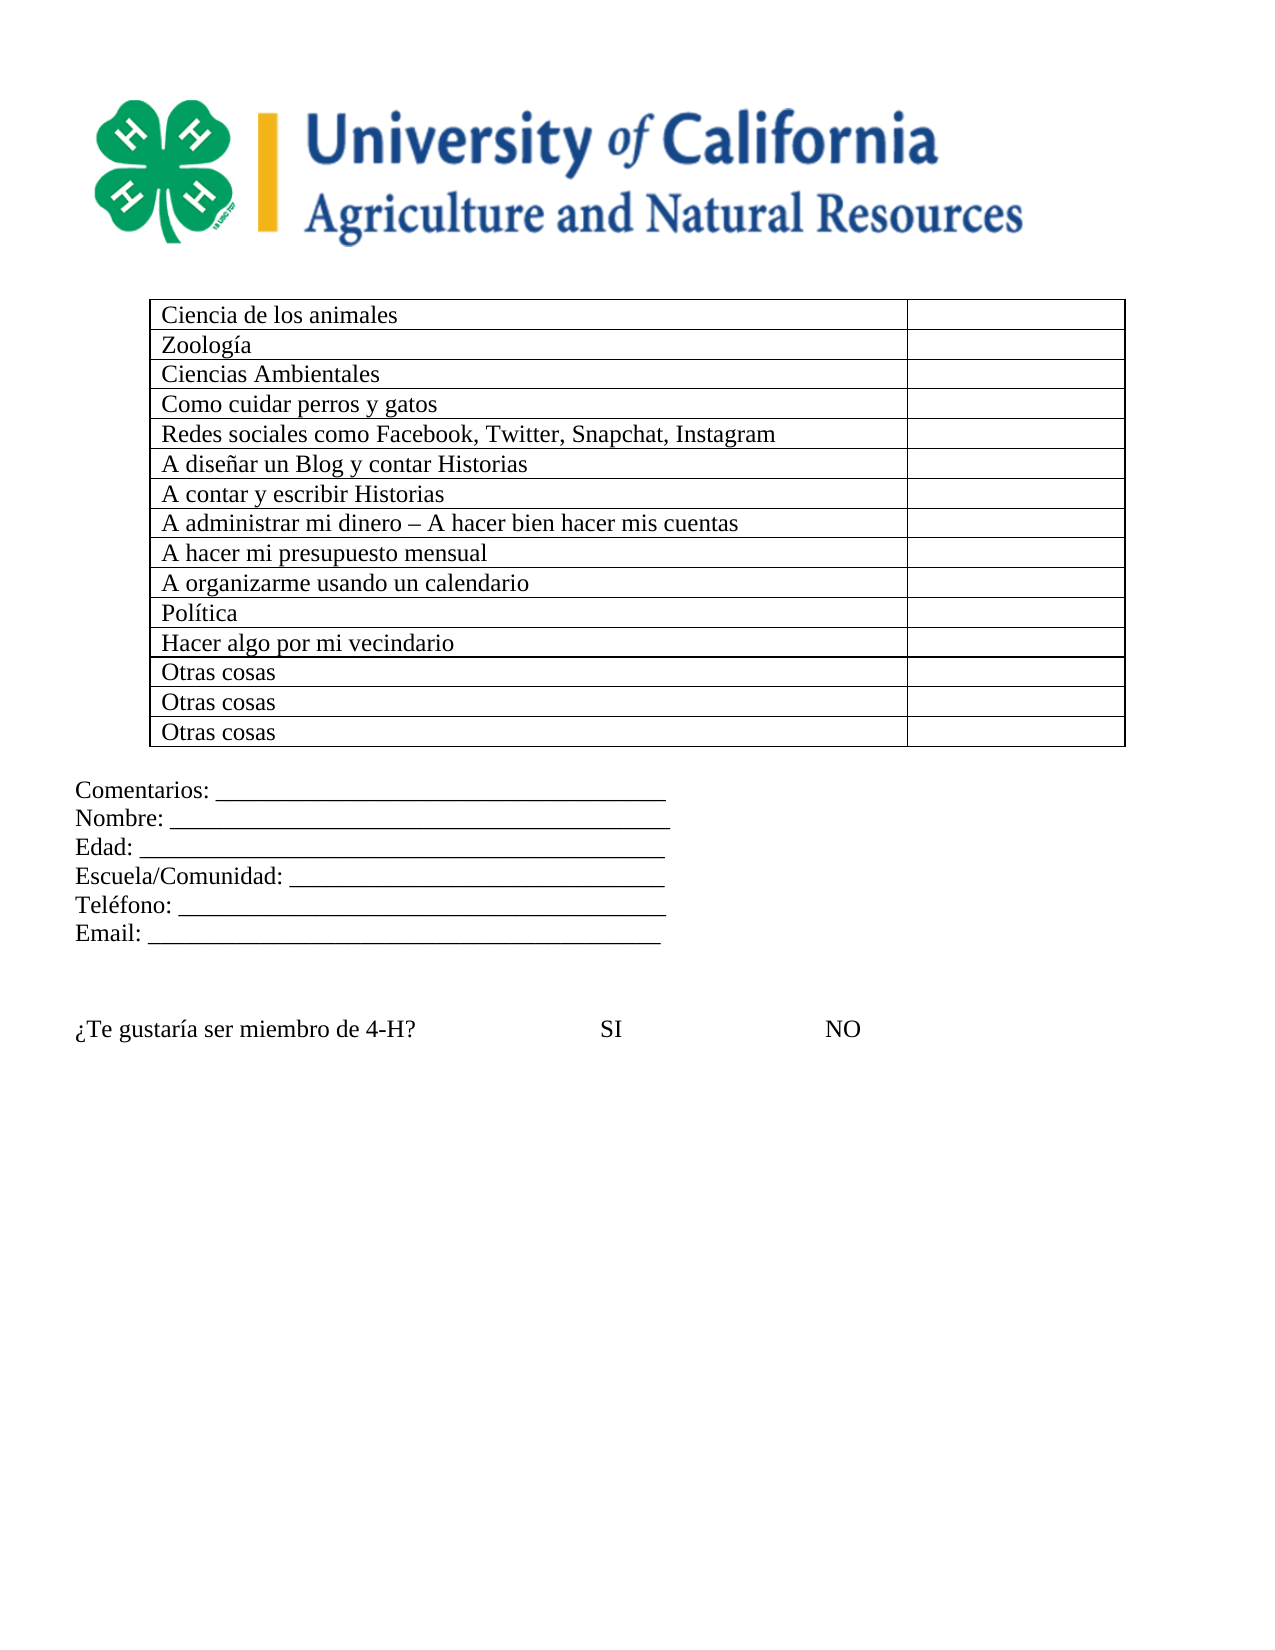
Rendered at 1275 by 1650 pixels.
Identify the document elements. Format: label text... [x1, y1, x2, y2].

table_cell [908, 449, 1124, 478]
table_cell [908, 389, 1124, 418]
table_cell Como cuidar perros y gatos [151, 389, 907, 418]
table_cell A organizarme usando un calendario [151, 568, 907, 597]
table_cell [908, 687, 1124, 716]
table_cell [908, 598, 1124, 627]
text Nombre: ________________________________________ [75, 803, 1200, 832]
table_cell [908, 538, 1124, 567]
text ¿Te gustaría ser miembro de 4-H? SI NO [75, 1014, 1200, 1043]
table_cell Hacer algo por mi vecindario [151, 628, 907, 656]
table_cell Ciencia de los animales [151, 300, 907, 329]
table_cell [908, 628, 1124, 656]
text Comentarios: ____________________________________ [75, 775, 1200, 803]
table_cell A contar y escribir Historias [151, 479, 907, 507]
table_cell A diseñar un Blog y contar Historias [151, 449, 907, 478]
table_cell Otras cosas [151, 717, 907, 746]
table_cell [908, 717, 1124, 746]
table_cell Zoología [151, 330, 907, 358]
table_cell [908, 568, 1124, 597]
table_cell Política [151, 598, 907, 627]
table_cell Redes sociales como Facebook, Twitter, Snapchat, Instagram [151, 419, 907, 448]
table_cell [908, 330, 1124, 358]
table_cell [908, 300, 1124, 329]
table_cell [908, 419, 1124, 448]
picture [75, 75, 1050, 271]
table_cell Otras cosas [151, 687, 907, 716]
table_cell A hacer mi presupuesto mensual [151, 538, 907, 567]
table_cell [908, 360, 1124, 388]
text Edad: __________________________________________ [75, 832, 1200, 861]
table_cell Otras cosas [151, 658, 907, 686]
table_cell Ciencias Ambientales [151, 360, 907, 388]
text Escuela/Comunidad: ______________________________ [75, 861, 1200, 890]
table_cell [908, 479, 1124, 507]
table_cell A administrar mi dinero – A hacer bien hacer mis cuentas [151, 509, 907, 537]
table_cell [908, 658, 1124, 686]
text Teléfono: _______________________________________ [75, 890, 1200, 918]
table_cell [908, 509, 1124, 537]
text Email: _________________________________________ [75, 918, 1200, 947]
